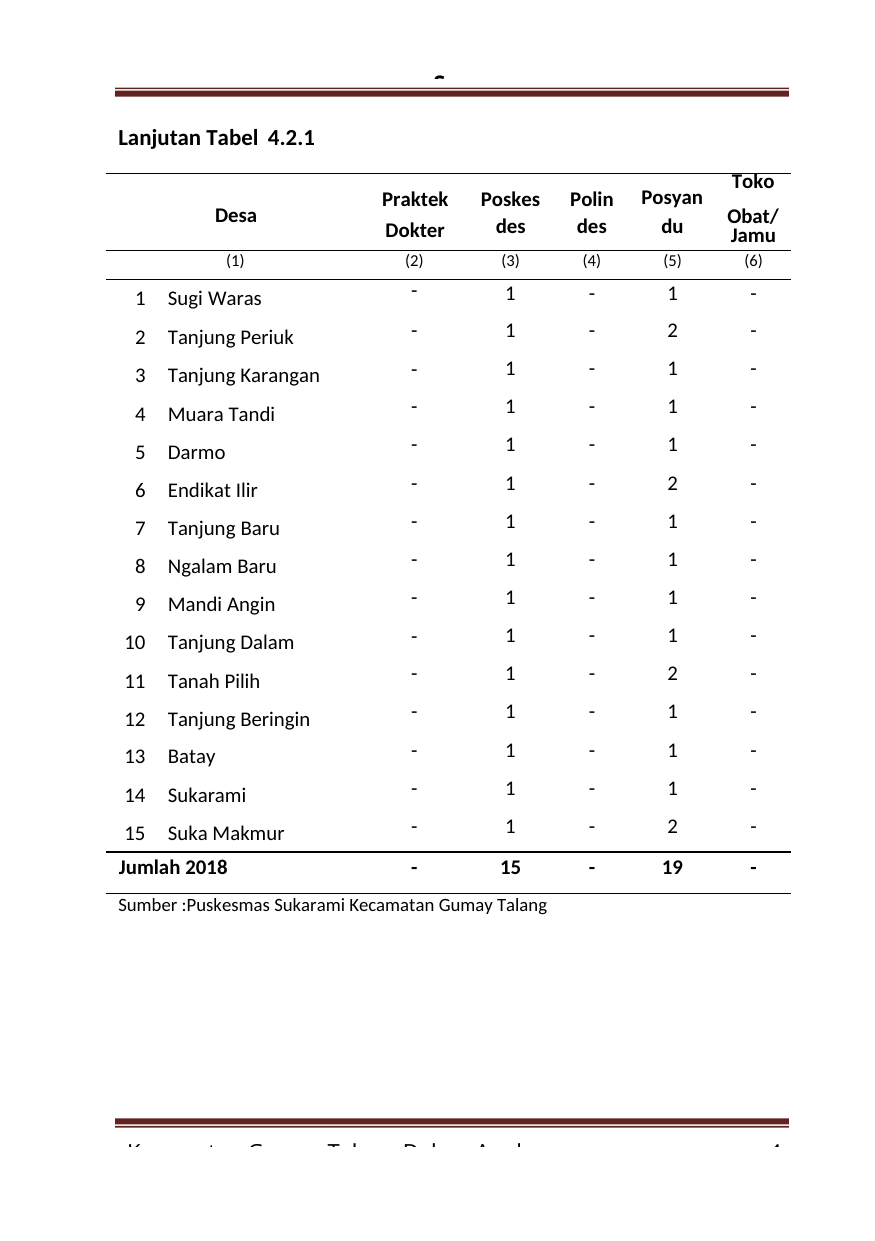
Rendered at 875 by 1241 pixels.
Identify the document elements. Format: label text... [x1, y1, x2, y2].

table_cell - [555, 466, 627, 504]
table_cell - [707, 280, 791, 313]
table_cell - [707, 313, 791, 351]
table_cell (4) [555, 251, 627, 279]
text Sumber :Puskesmas Sukarami Kecamatan Gumay Talang [118, 893, 868, 916]
table_cell - [555, 280, 627, 313]
table_cell 6 Endikat Ilir - [106, 466, 464, 504]
table_cell 15 [464, 853, 555, 892]
table_cell - [707, 656, 791, 694]
table_cell 1 [464, 733, 555, 771]
table_cell (6) [707, 251, 791, 279]
table_cell 1 [464, 580, 555, 618]
table_cell - [707, 853, 791, 892]
table_cell 14 Sukarami - [106, 771, 464, 809]
table_header Poskes [464, 174, 555, 219]
table_cell 1 [628, 733, 707, 771]
table_cell 5 Darmo - [106, 427, 464, 466]
table_cell 1 [628, 351, 707, 389]
table_cell 13 Batay - [106, 733, 464, 771]
table_cell 15 Suka Makmur - [106, 809, 464, 851]
table_cell Obat/ Jamu [707, 219, 791, 250]
table_cell - [555, 656, 627, 694]
table_cell - [707, 733, 791, 771]
table_cell 1 [464, 771, 555, 809]
table_cell 2 [628, 656, 707, 694]
table_cell - [707, 427, 791, 466]
table_cell 8 Ngalam Baru - [106, 542, 464, 580]
table_cell - [555, 580, 627, 618]
table_cell 1 [464, 427, 555, 466]
table_cell - [707, 618, 791, 656]
table_cell 1 [464, 466, 555, 504]
table_cell 2 [628, 313, 707, 351]
table_cell 1 [464, 694, 555, 732]
table_cell - [555, 504, 627, 542]
table_cell - [707, 771, 791, 809]
table_cell Desa Dokter [106, 219, 464, 250]
table_cell 19 [628, 853, 707, 892]
table_cell - [707, 466, 791, 504]
table_cell 1 [628, 618, 707, 656]
table_cell - [555, 542, 627, 580]
table_cell 1 [628, 389, 707, 427]
table_cell 10 Tanjung Dalam - [106, 618, 464, 656]
table_cell 1 [464, 313, 555, 351]
table_cell 12 Tanjung Beringin - [106, 694, 464, 732]
table_cell 1 [628, 504, 707, 542]
table_cell 1 [464, 280, 555, 313]
table_cell 2 [628, 809, 707, 851]
table_cell Jumlah 2018 - [106, 853, 464, 892]
table_cell 2 Tanjung Periuk - [106, 313, 464, 351]
table_cell - [707, 809, 791, 851]
table_cell - [555, 809, 627, 851]
table_cell 1 Sugi Waras - [106, 280, 464, 313]
table_cell 11 Tanah Pilih - [106, 656, 464, 694]
table_cell 1 [464, 809, 555, 851]
table_cell 1 [628, 771, 707, 809]
table_cell 1 [464, 351, 555, 389]
table_cell des [555, 219, 627, 250]
table_header Posyan Toko [628, 174, 791, 219]
table_cell 1 [628, 542, 707, 580]
table_cell 1 [464, 656, 555, 694]
table_cell 1 [464, 389, 555, 427]
table_cell - [707, 351, 791, 389]
table_cell (3) [464, 251, 555, 279]
table_cell - [707, 542, 791, 580]
table_cell - [555, 694, 627, 732]
table_cell 7 Tanjung Baru - [106, 504, 464, 542]
table_cell - [555, 733, 627, 771]
table_cell 2 [628, 466, 707, 504]
table_cell (5) [628, 251, 707, 279]
table_cell - [555, 427, 627, 466]
table_cell - [707, 504, 791, 542]
table_cell 1 [628, 580, 707, 618]
table_cell - [555, 313, 627, 351]
table_cell - [555, 618, 627, 656]
table_header Praktek [106, 174, 464, 219]
table_cell - [555, 853, 627, 892]
table_cell - [707, 694, 791, 732]
table_cell des [464, 219, 555, 250]
table_cell - [707, 580, 791, 618]
subtitle Lanjutan Tabel 4.2.1 [118, 123, 868, 152]
table_cell 1 [628, 280, 707, 313]
table_header Polin [555, 174, 627, 219]
table_cell - [555, 389, 627, 427]
table_cell - [707, 389, 791, 427]
table_cell 4 Muara Tandi - [106, 389, 464, 427]
table_cell 1 [464, 618, 555, 656]
table_cell 1 [628, 427, 707, 466]
table_cell du [628, 219, 707, 250]
table_cell 1 [464, 542, 555, 580]
table_cell (1) (2) [106, 251, 464, 279]
table_cell 9 Mandi Angin - [106, 580, 464, 618]
table_cell - [555, 771, 627, 809]
table_cell 1 [464, 504, 555, 542]
table_cell 1 [628, 694, 707, 732]
table_cell 3 Tanjung Karangan - [106, 351, 464, 389]
table_cell - [555, 351, 627, 389]
